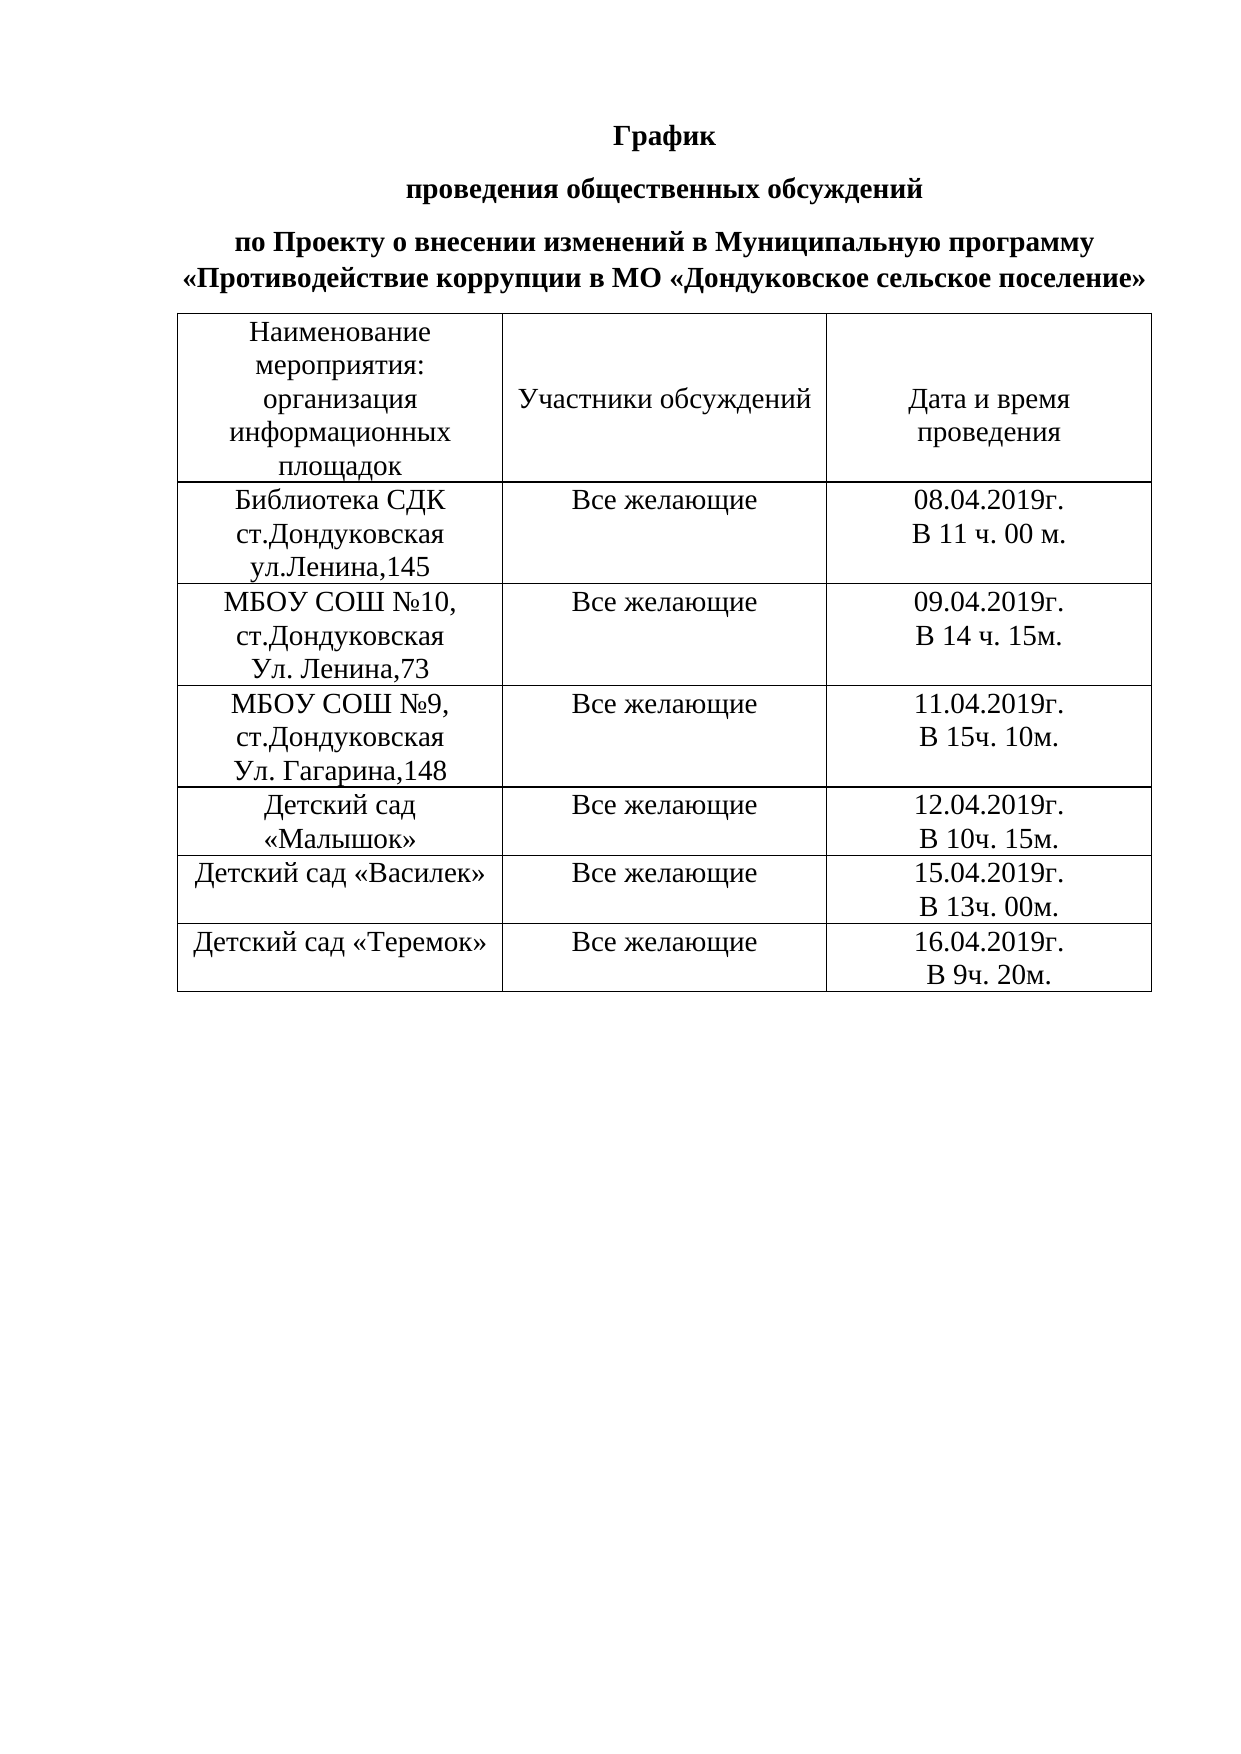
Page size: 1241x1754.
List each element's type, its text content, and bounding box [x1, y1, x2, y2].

table_cell Все желающие [503, 686, 826, 786]
table_cell МБОУ СОШ №10, ст.Дондуковская Ул. Ленина,73 [178, 584, 502, 685]
text проведения общественных обсуждений [177, 171, 1152, 204]
table_cell 09.04.2019г. В 14 ч. 15м. [827, 584, 1151, 685]
table_cell Все желающие [503, 584, 826, 685]
table_header Участники обсуждений [503, 314, 826, 481]
table_cell Детский сад «Теремок» [178, 924, 502, 991]
table_cell Все желающие [503, 788, 826, 854]
table_cell Библиотека СДК ст.Дондуковская ул.Ленина,145 [178, 483, 502, 583]
table_cell 15.04.2019г. В 13ч. 00м. [827, 856, 1151, 923]
table_cell МБОУ СОШ №9, ст.Дондуковская Ул. Гагарина,148 [178, 686, 502, 786]
table_cell 16.04.2019г. В 9ч. 20м. [827, 924, 1151, 991]
table_cell 11.04.2019г. В 15ч. 10м. [827, 686, 1151, 786]
table_cell Все желающие [503, 856, 826, 923]
table_cell Все желающие [503, 483, 826, 583]
table_header Наименование мероприятия: организация информационных площадок [178, 314, 502, 481]
table_cell Детский сад «Василек» [178, 856, 502, 923]
table_cell 08.04.2019г. В 11 ч. 00 м. [827, 483, 1151, 583]
table_cell 12.04.2019г. В 10ч. 15м. [827, 788, 1151, 854]
table_cell Все желающие [503, 924, 826, 991]
text по Проекту о внесении изменений в Муниципальную программу «Противодействие коррупции в МО «Дондуковское сельское поселение» [177, 224, 1152, 293]
text График [177, 118, 1152, 152]
table_cell Детский сад «Малышок» [178, 788, 502, 854]
table_header Дата и время проведения [827, 314, 1151, 481]
